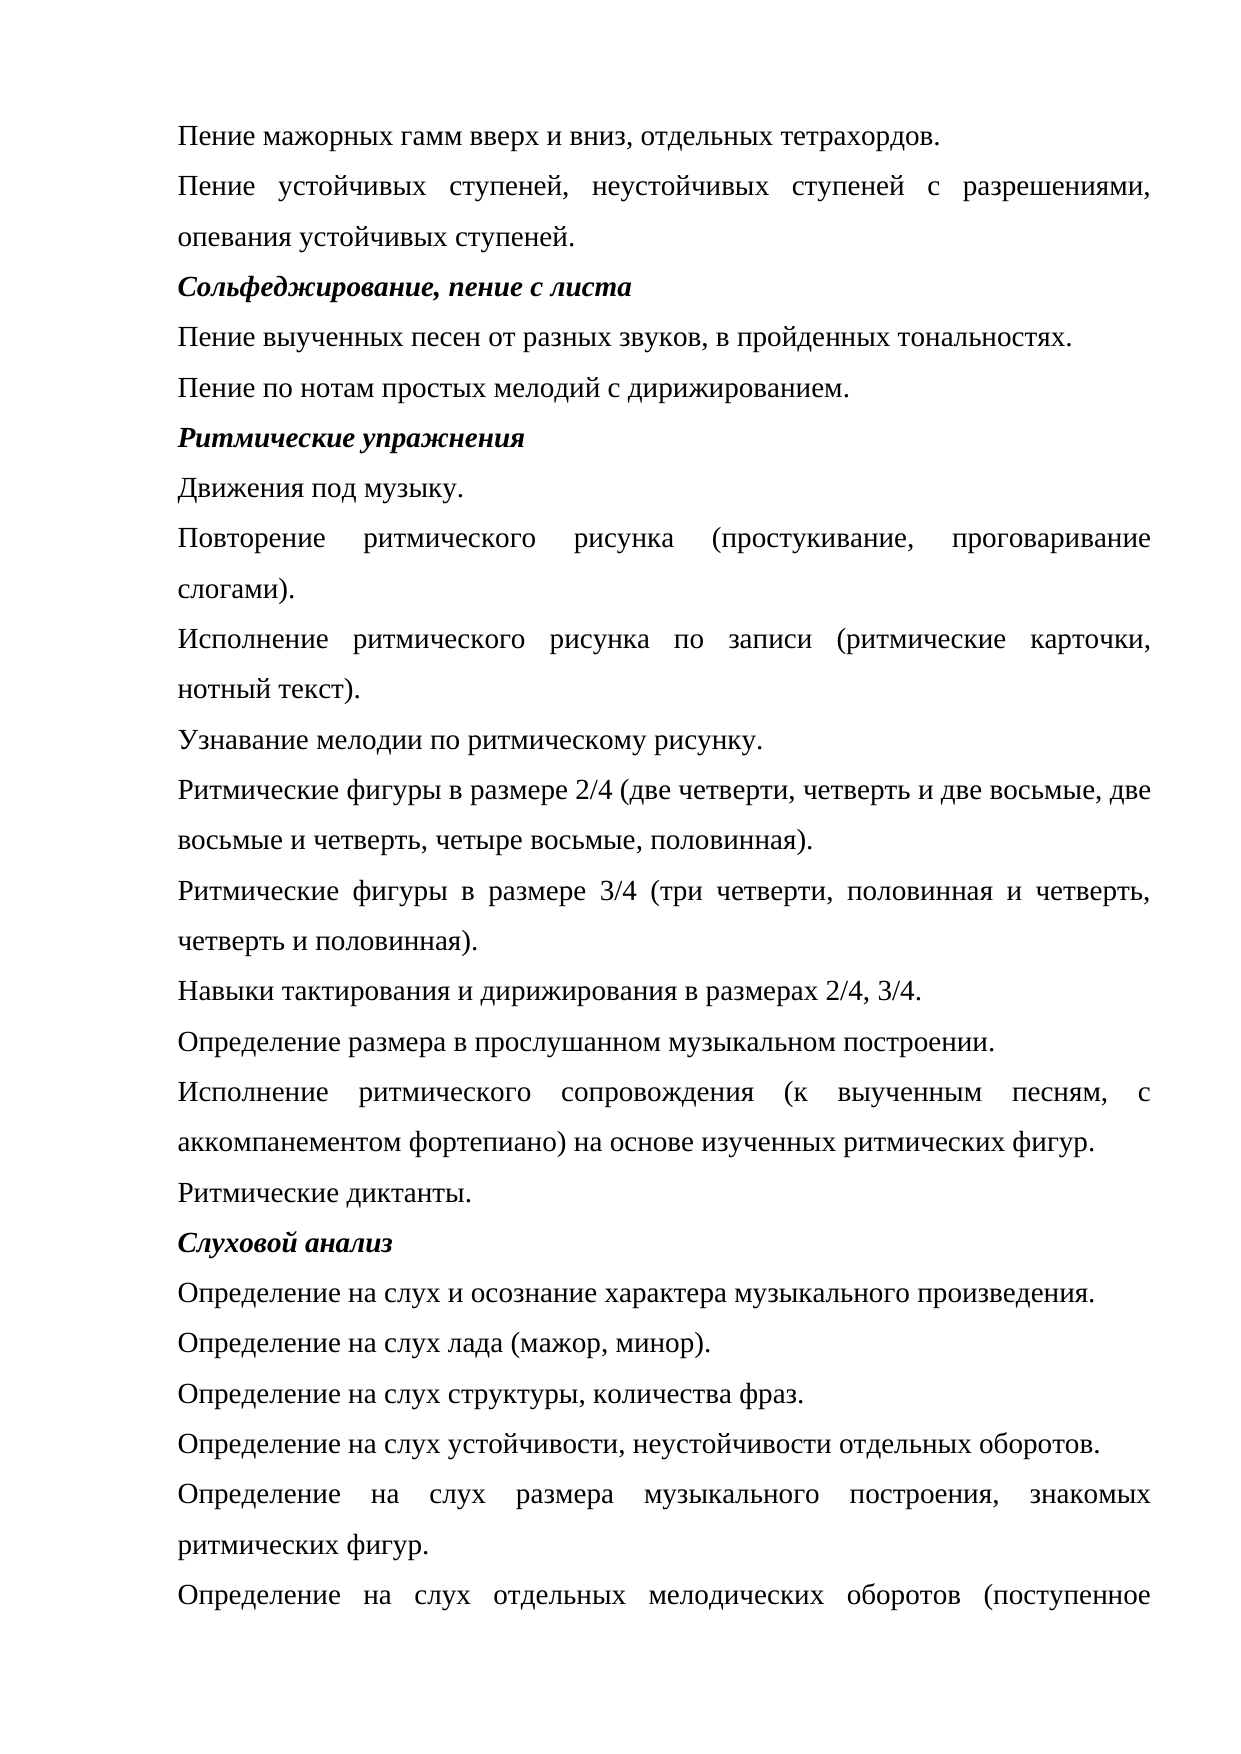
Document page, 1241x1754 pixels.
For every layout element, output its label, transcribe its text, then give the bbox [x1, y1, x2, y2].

text Исполнение ритмического сопровождения (к выученным песням, с аккомпанементом фортепиано) на основе изученных ритмических фигур. [177, 1074, 1152, 1158]
text Пение мажорных гамм вверх и вниз, отдельных тетрахордов. [177, 118, 1152, 152]
text Определение на слух структуры, количества фраз. [177, 1376, 1152, 1409]
text Исполнение ритмического рисунка по записи (ритмические карточки, нотный текст). [177, 621, 1152, 705]
text Узнавание мелодии по ритмическому рисунку. [177, 722, 1152, 755]
text Пение устойчивых ступеней, неустойчивых ступеней с разрешениями, опевания устойчивых ступеней. [177, 168, 1152, 252]
text Пение выученных песен от разных звуков, в пройденных тональностях. [177, 319, 1152, 353]
text Пение по нотам простых мелодий с дирижированием. [177, 370, 1152, 403]
text Определение на слух и осознание характера музыкального произведения. [177, 1275, 1152, 1309]
text Определение на слух устойчивости, неустойчивости отдельных оборотов. [177, 1426, 1152, 1460]
text Ритмические фигуры в размере 2/4 (две четверти, четверть и две восьмые, две восьмые и четверть, четыре восьмые, половинная). [177, 772, 1152, 856]
text Определение на слух лада (мажор, минор). [177, 1326, 1152, 1359]
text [177, 1577, 1152, 1611]
text Слуховой анализ [177, 1225, 1152, 1258]
text Повторение ритмического рисунка (простукивание, проговаривание слогами). [177, 521, 1152, 604]
text Ритмические фигуры в размере 3/4 (три четверти, половинная и четверть, четверть и половинная). [177, 873, 1152, 957]
text Навыки тактирования и дирижирования в размерах 2/4, 3/4. [177, 973, 1152, 1007]
text Ритмические диктанты. [177, 1175, 1152, 1208]
text Определение на слух размера музыкального построения, знакомых ритмических фигур. [177, 1477, 1152, 1560]
text Определение размера в прослушанном музыкальном построении. [177, 1024, 1152, 1057]
text Сольфеджирование, пение с листа [177, 269, 1152, 303]
text Движения под музыку. [177, 470, 1152, 504]
text Ритмические упражнения [177, 420, 1152, 453]
